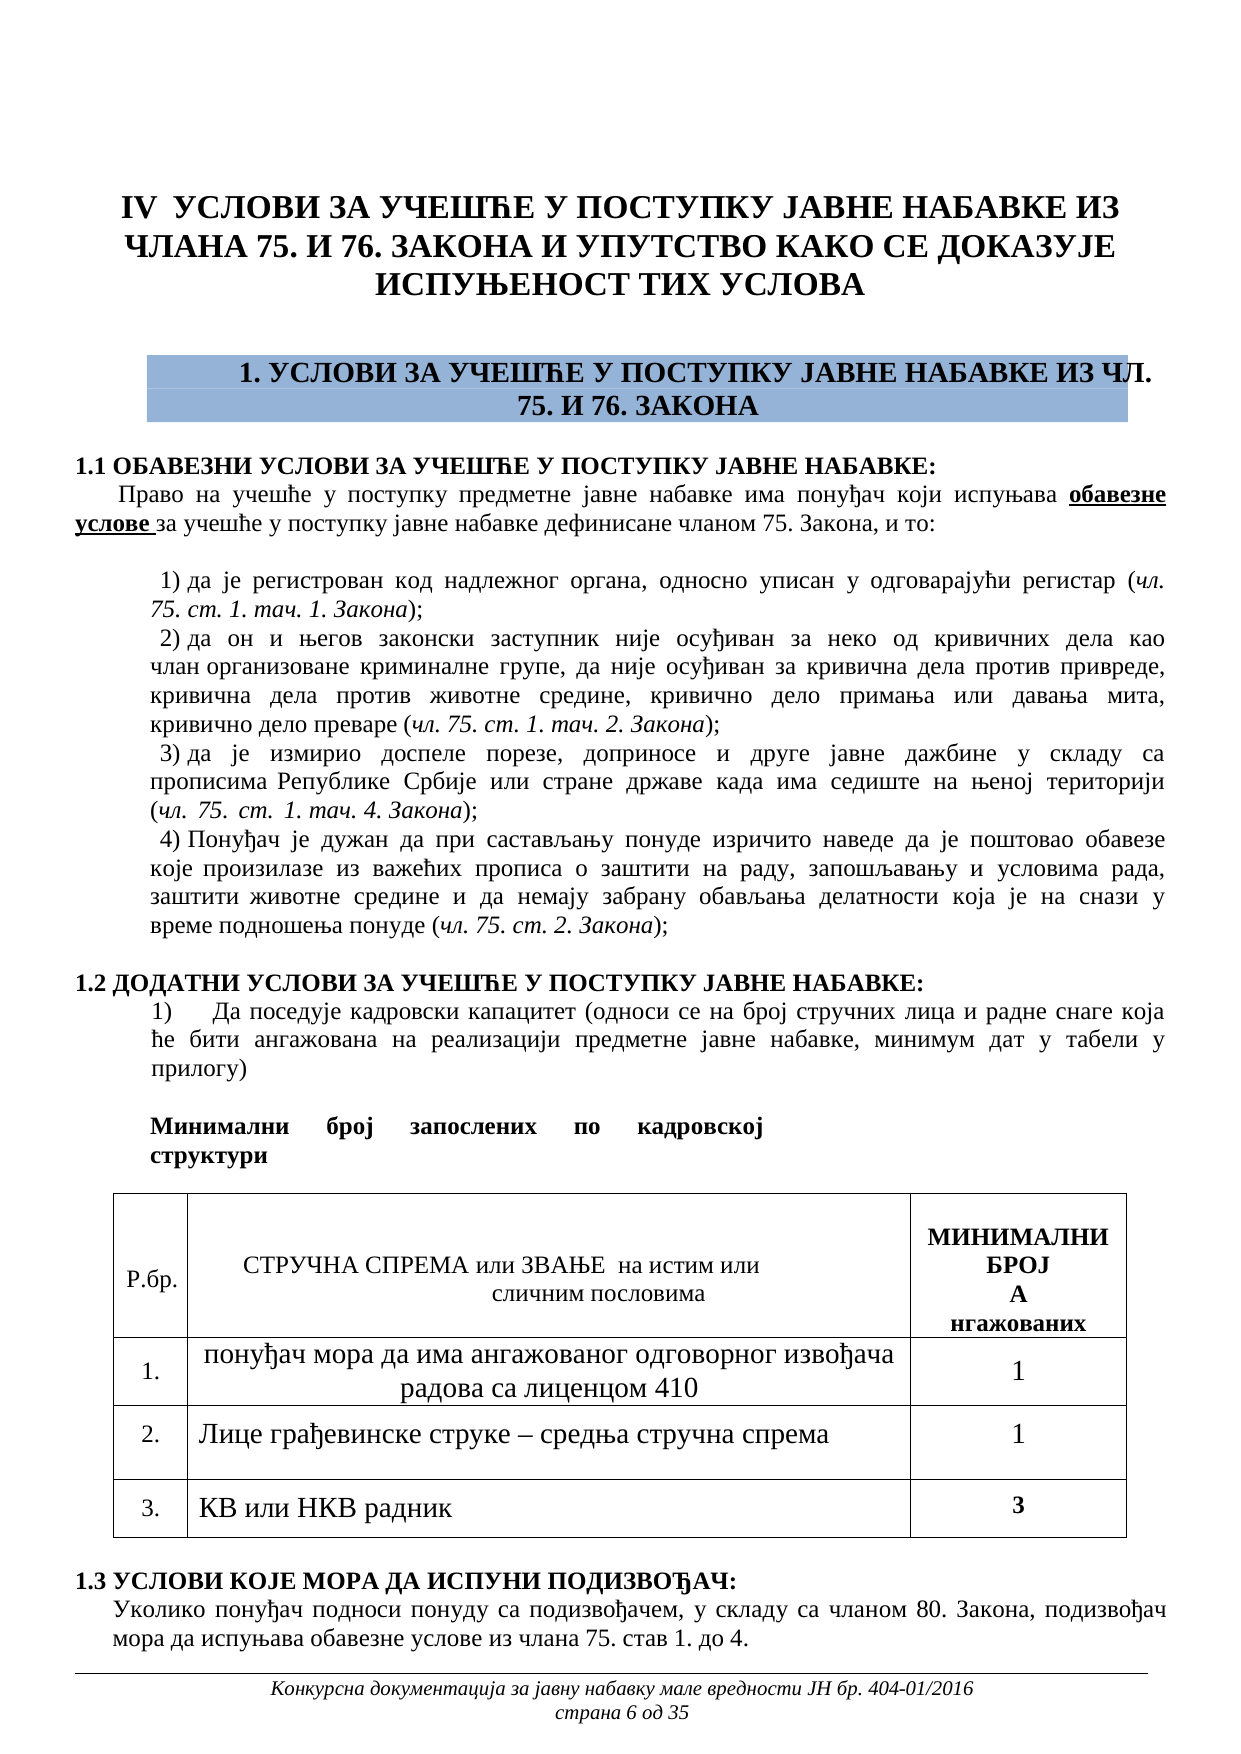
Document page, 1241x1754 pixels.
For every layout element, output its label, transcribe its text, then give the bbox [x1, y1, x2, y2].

table_header Р.бр. [114, 1194, 187, 1337]
text мора да испуњава обавезне услове из члана 75. став 1. до 4. [112, 1623, 1201, 1652]
text услове за учешће у поступку јавне набавке дефинисане чланом 75. Закона, и то: [75, 508, 1201, 536]
text Право на учешће у поступку предметне јавне набавке има понуђач који испуњава обавезне [83, 479, 1201, 508]
list да је измирио доспеле порезе, доприносе и друге јавне дажбине у складу са прописима Републике Србије или стране државе када има седиште на њеној територији (чл. 75. ст. 1. тач. 4. Закона); [150, 738, 1165, 824]
list да он и његов законски заступник није осуђиван за неко од кривичних дела као члан организоване криминалне групе, да није осуђиван за кривична дела против привреде, кривична дела против животне средине, кривично дело примања или давања мита, кривично дело преваре (чл. 75. ст. 1. тач. 2. Закона); [150, 623, 1165, 738]
table_cell 1. [114, 1338, 187, 1404]
table_cell 2. [114, 1406, 187, 1479]
text Уколико понуђач подноси понуду са подизвођачем, у складу са чланом 80. Закона, подизвођач [112, 1595, 1201, 1623]
table_cell Лице грађевинске струке – средња стручна спрема [188, 1406, 910, 1479]
list да је регистрован код надлежног органа, односно уписан у одговарајући регистар (чл. 75. ст. 1. тач. 1. Закона); [150, 565, 1165, 623]
table_cell 3 [911, 1480, 1126, 1537]
list УСЛОВИ КОЈЕ МОРА ДА ИСПУНИ ПОДИЗВОЂАЧ: [75, 1566, 1201, 1595]
text 75. И 76. ЗАКОНА [490, 388, 785, 422]
table_header СТРУЧНА СПРЕМА или ЗВАЊЕ на истим или сличним пословима [188, 1194, 910, 1337]
table_cell КВ или НКВ радник [188, 1480, 910, 1537]
subtitle ОБАВЕЗНИ УСЛОВИ ЗА УЧЕШЋЕ У ПОСТУПКУ ЈАВНЕ НАБАВКЕ: [75, 451, 1201, 479]
subtitle ДОДАТНИ УСЛОВИ ЗА УЧЕШЋЕ У ПОСТУПКУ ЈАВНЕ НАБАВКЕ: [75, 968, 1201, 997]
table_cell понуђач мора да има ангажованог одговорног извођача радова са лиценцом 410 [188, 1338, 910, 1404]
list Понуђач је дужан да при састављању понуде изричито наведе да је поштовао обавезе које произилазе из важећих прописа о заштити на раду, запошљавању и условима рада, заштити животне средине и да немају забрану обављања делатности која је на снази у време подношења понуде (чл. 75. ст. 2. Закона); [150, 824, 1165, 939]
table_cell 1 [911, 1406, 1126, 1479]
subtitle IV УСЛОВИ ЗА УЧЕШЋЕ У ПОСТУПКУ ЈАВНЕ НАБАВКЕ ИЗ ЧЛАНА 75. И 76. ЗАКОНА И УПУТСТВО КАКО СЕ ДОКАЗУЈЕ ИСПУЊЕНОСТ ТИХ УСЛОВА [120, 187, 1119, 302]
subtitle Минимални број запослених по кадровској структури [150, 1111, 763, 1168]
table_cell 3. [114, 1480, 187, 1537]
list Да поседује кадровски капацитет (односи се на број стручних лица и радне снаге која ће бити ангажована на реализацији предметне јавне набавке, минимум дат у табели у прилогу) [151, 997, 1165, 1082]
table_header МИНИМАЛНИ БРОЈ Ангажованих лица [911, 1194, 1126, 1337]
table_cell 1 [911, 1338, 1126, 1404]
subtitle УСЛОВИ ЗА УЧЕШЋЕ У ПОСТУПКУ ЈАВНЕ НАБАВКЕ ИЗ ЧЛ. [190, 355, 1201, 388]
